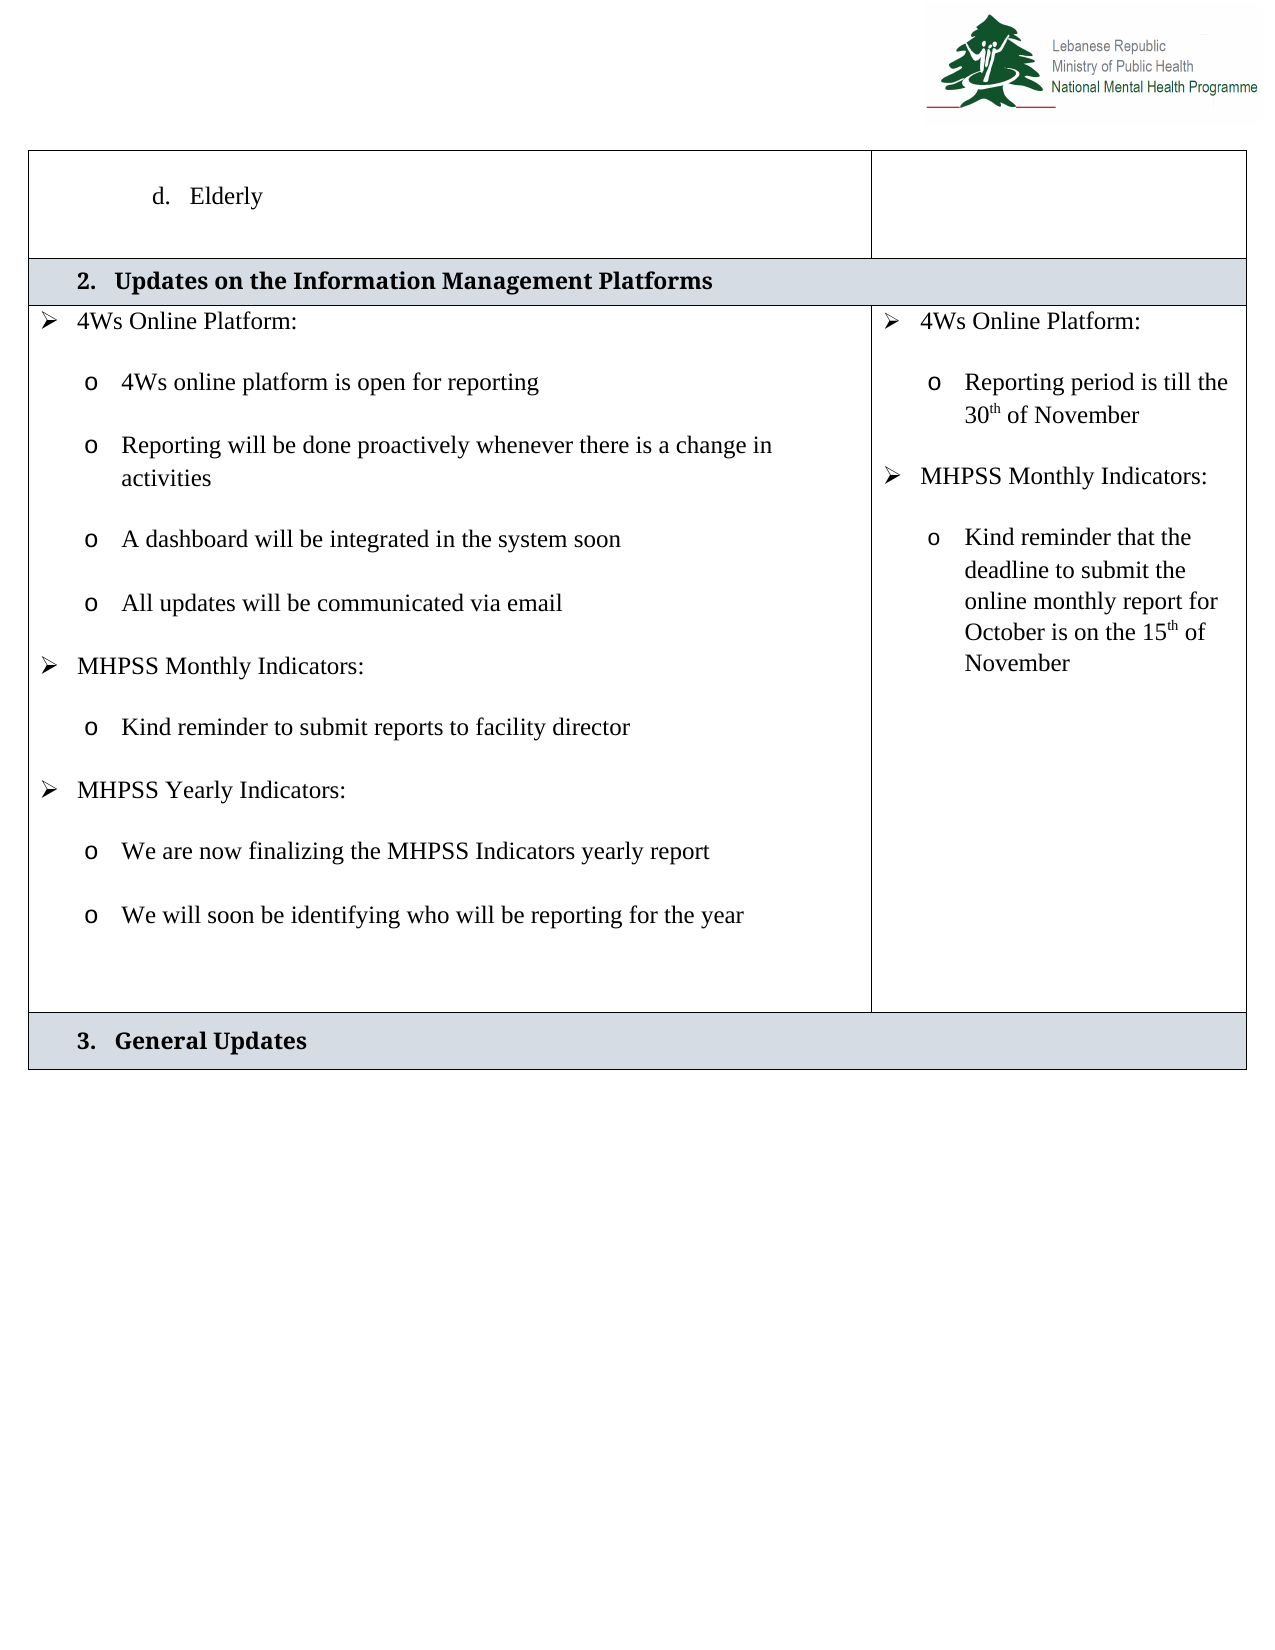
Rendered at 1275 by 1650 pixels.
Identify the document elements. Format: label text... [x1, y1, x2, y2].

table_cell Updates on the Information Management Platforms [29, 259, 1246, 305]
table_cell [29, 151, 871, 258]
table_cell 4Ws Online Platform: Reporting period is till the 30th of November MHPSS Monthly Indicators: Kind reminder that the deadline to submit the online monthly report for October is on the 15th of November [872, 306, 1246, 1012]
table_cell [872, 151, 1246, 258]
table_cell General Updates [29, 1013, 1246, 1069]
picture [925, 2, 1263, 125]
table_cell 4Ws Online Platform: 4Ws online platform is open for reporting Reporting will be done proactively whenever there is a change in activities A dashboard will be integrated in the system soon All updates will be communicated via email MHPSS Monthly Indicators: Kind reminder to submit reports to facility director MHPSS Yearly Indicators: We are now finalizing the MHPSS Indicators yearly report We will soon be identifying who will be reporting for the year [29, 306, 871, 1012]
